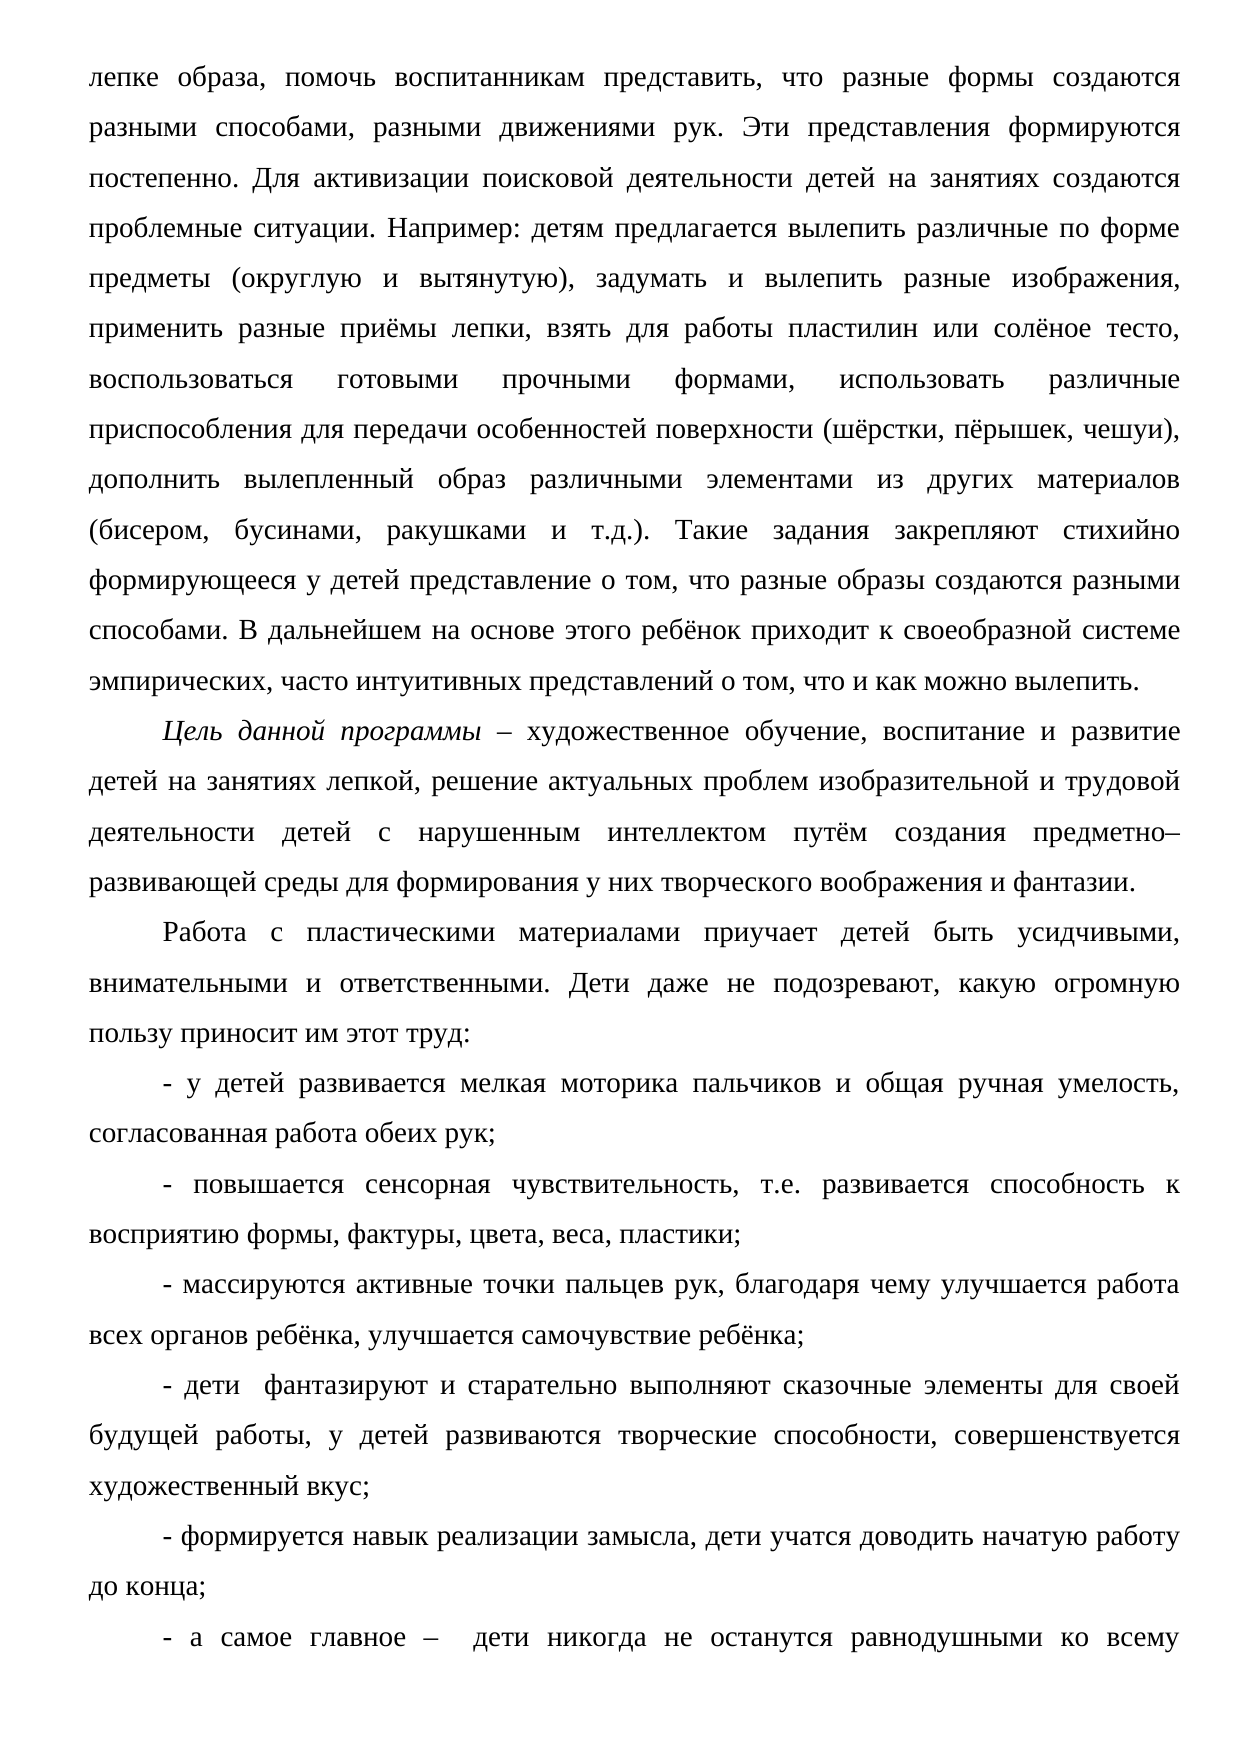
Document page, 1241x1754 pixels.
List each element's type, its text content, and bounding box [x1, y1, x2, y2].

text - дети фантазируют и старательно выполняют сказочные элементы для своей будущей работы, у детей развиваются творческие способности, совершенствуется художественный вкус; [89, 1367, 1181, 1501]
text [89, 1619, 1181, 1652]
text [89, 59, 1181, 696]
text - формируется навык реализации замысла, дети учатся доводить начатую работу до конца; [89, 1518, 1181, 1602]
text Работа с пластическими материалами приучает детей быть усидчивыми, внимательными и ответственными. Дети даже не подозревают, какую огромную пользу приносит им этот труд: [89, 914, 1181, 1048]
text Цель данной программы – художественное обучение, воспитание и развитие детей на занятиях лепкой, решение актуальных проблем изобразительной и трудовой деятельности детей с нарушенным интеллектом путём создания предметно–развивающей среды для формирования у них творческого воображения и фантазии. [89, 713, 1181, 898]
text - повышается сенсорная чувствительность, т.е. развивается способность к восприятию формы, фактуры, цвета, веса, пластики; [89, 1166, 1181, 1250]
text - массируются активные точки пальцев рук, благодаря чему улучшается работа всех органов ребёнка, улучшается самочувствие ребёнка; [89, 1267, 1181, 1350]
text - у детей развивается мелкая моторика пальчиков и общая ручная умелость, согласованная работа обеих рук; [89, 1065, 1181, 1149]
